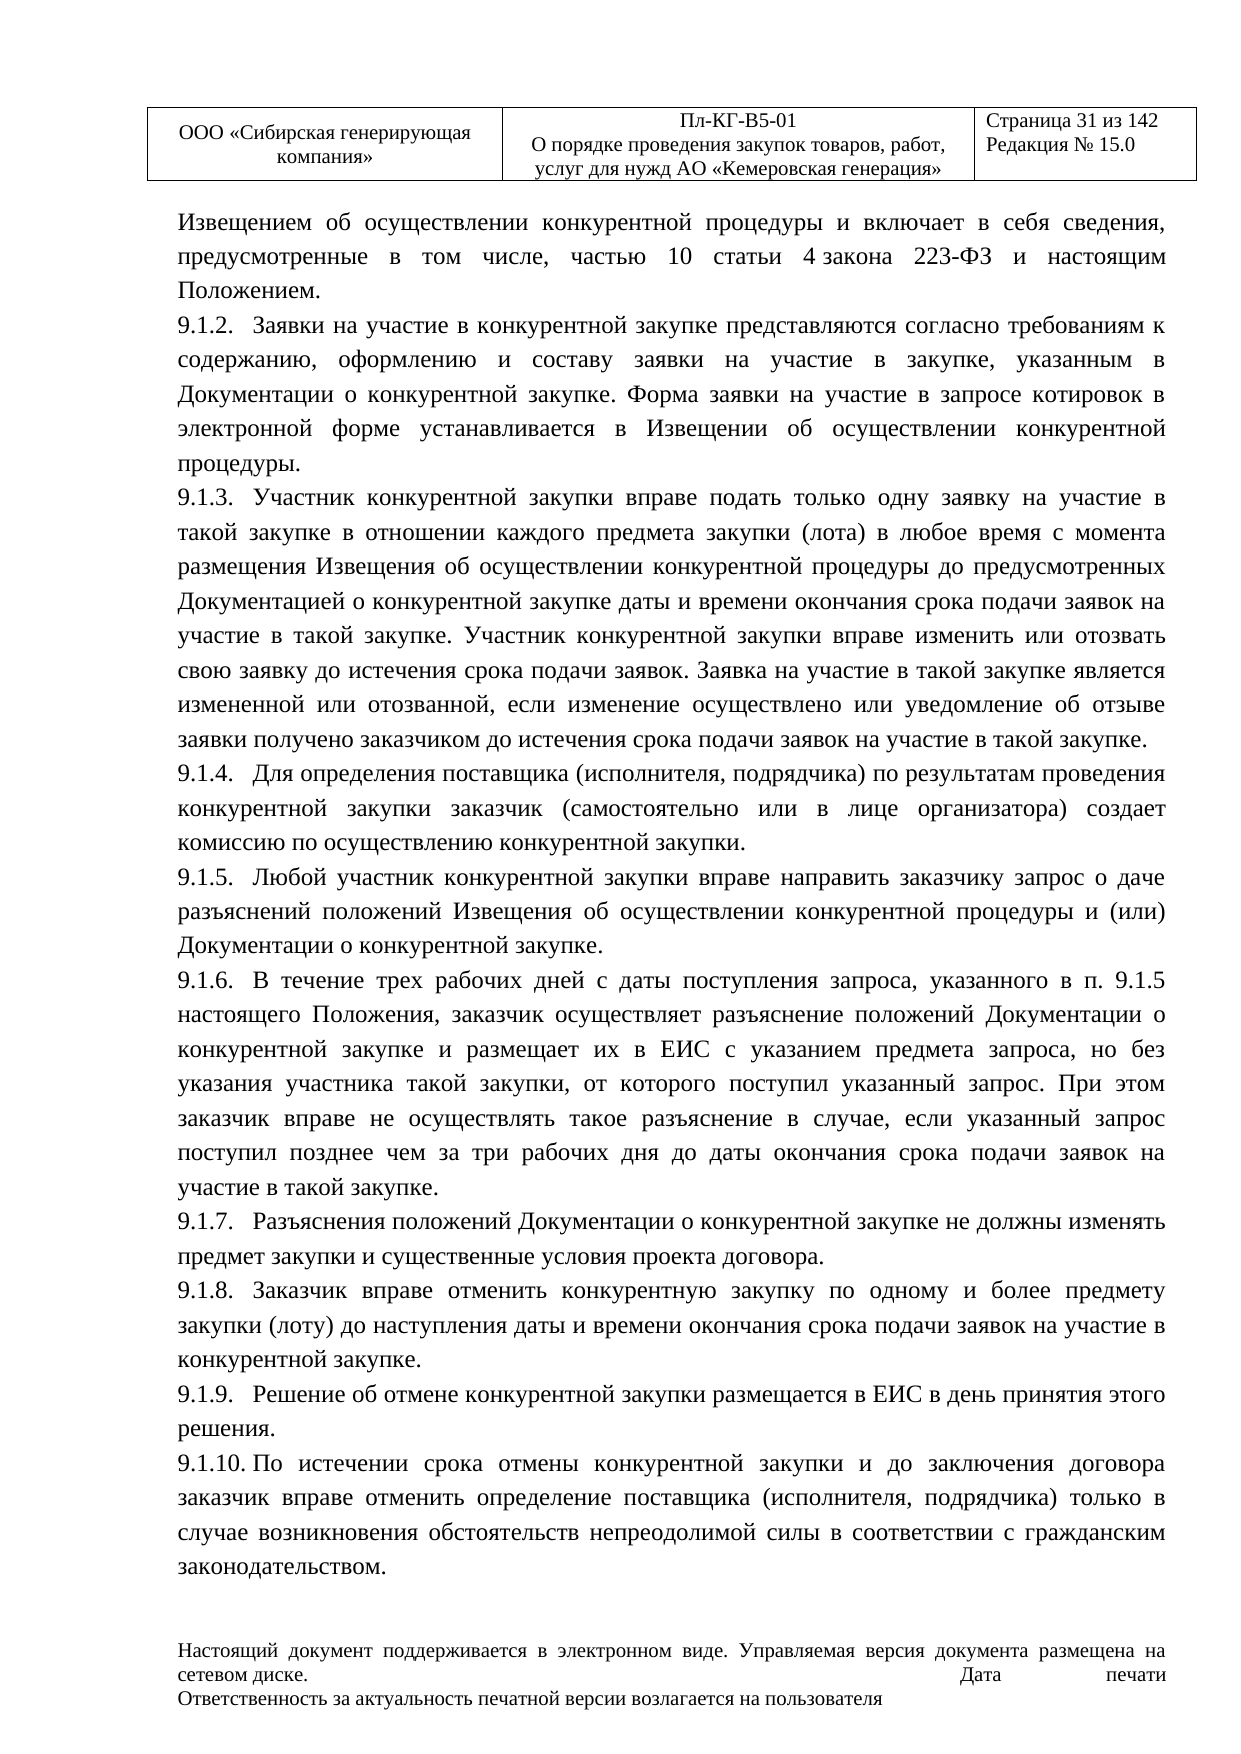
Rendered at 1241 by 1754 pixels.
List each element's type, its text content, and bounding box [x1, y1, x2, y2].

list По истечении срока отмены конкурентной закупки и до заключения договора заказчик вправе отменить определение поставщика (исполнителя, подрядчика) только в случае возникновения обстоятельств непреодолимой силы в соответствии с гражданским законодательством. [177, 1448, 1166, 1580]
list Участник конкурентной закупки вправе подать только одну заявку на участие в такой закупке в отношении каждого предмета закупки (лота) в любое время с момента размещения Извещения об осуществлении конкурентной процедуры до предусмотренных Документацией о конкурентной закупке даты и времени окончания срока подачи заявок на участие в такой закупке. Участник конкурентной закупки вправе изменить или отозвать свою заявку до истечения срока подачи заявок. Заявка на участие в такой закупке является измененной или отозванной, если изменение осуществлено или уведомление об отзыве заявки получено заказчиком до истечения срока подачи заявок на участие в такой закупке. [177, 482, 1166, 752]
list Решение об отмене конкурентной закупки размещается в ЕИС в день принятия этого решения. [177, 1379, 1166, 1442]
list Заявки на участие в конкурентной закупке представляются согласно требованиям к содержанию, оформлению и составу заявки на участие в закупке, указанным в Документации о конкурентной закупке. Форма заявки на участие в запросе котировок в электронной форме устанавливается в Извещении об осуществлении конкурентной процедуры. [177, 310, 1166, 477]
list Заказчик вправе отменить конкурентную закупку по одному и более предмету закупки (лоту) до наступления даты и времени окончания срока подачи заявок на участие в конкурентной закупке. [177, 1275, 1166, 1373]
list В течение трех рабочих дней с даты поступления запроса, указанного в п. 9.1.5 настоящего Положения, заказчик осуществляет разъяснение положений Документации о конкурентной закупке и размещает их в ЕИС с указанием предмета запроса, но без указания участника такой закупки, от которого поступил указанный запрос. При этом заказчик вправе не осуществлять такое разъяснение в случае, если указанный запрос поступил позднее чем за три рабочих дня до даты окончания срока подачи заявок на участие в такой закупке. [177, 965, 1166, 1201]
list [177, 207, 1166, 304]
list Разъяснения положений Документации о конкурентной закупке не должны изменять предмет закупки и существенные условия проекта договора. [177, 1206, 1166, 1270]
list Любой участник конкурентной закупки вправе направить заказчику запрос о даче разъяснений положений Извещения об осуществлении конкурентной процедуры и (или) Документации о конкурентной закупке. [177, 862, 1166, 959]
list Для определения поставщика (исполнителя, подрядчика) по результатам проведения конкурентной закупки заказчик (самостоятельно или в лице организатора) создает комиссию по осуществлению конкурентной закупки. [177, 758, 1166, 856]
